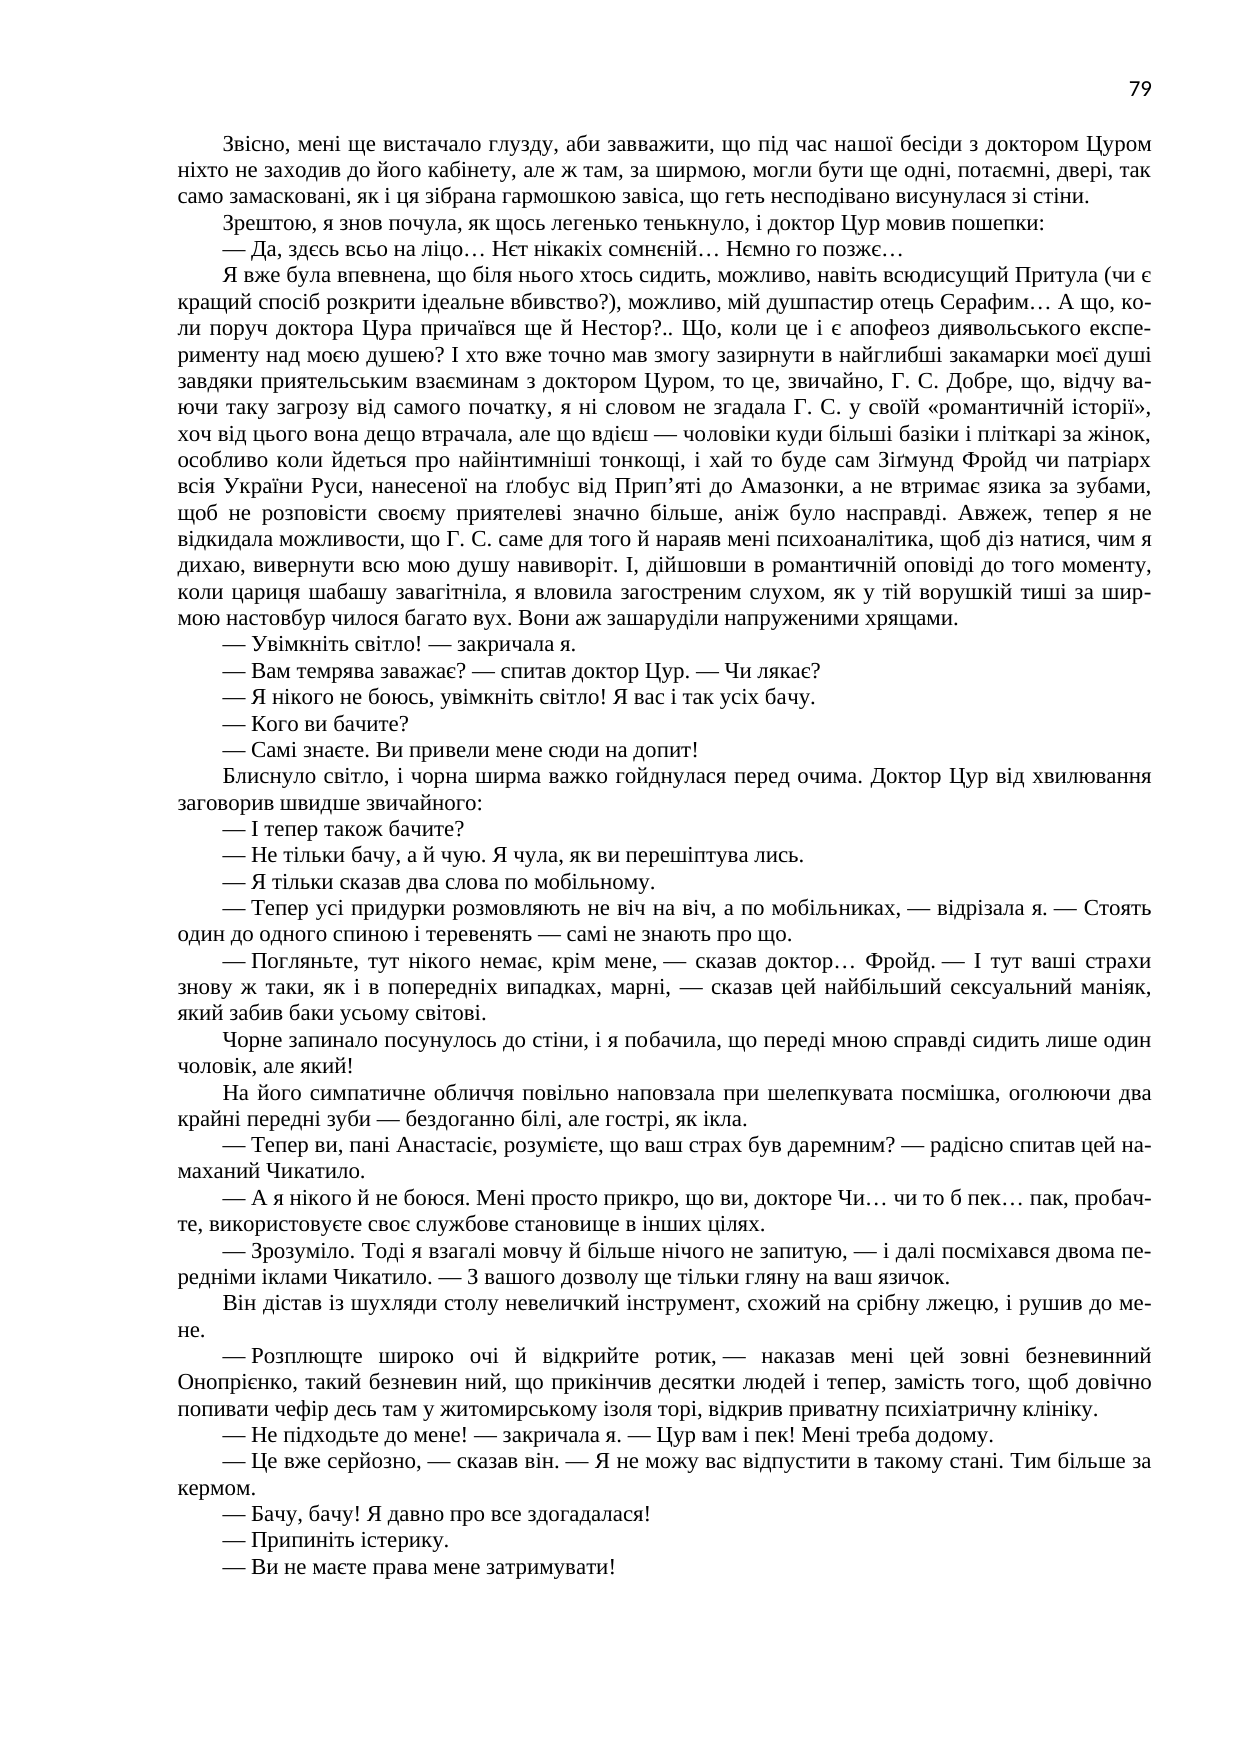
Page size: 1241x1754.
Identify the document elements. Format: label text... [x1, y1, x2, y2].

text — Зрозуміло. Тоді я взагалі мовчу й більше нічого не запитую, — і далі посміхався двома передніми іклами Чикатило. — З вашого дозволу ще тільки гляну на ваш язичок. [177, 1237, 1152, 1289]
text — Тепер ви, пані Анастасіє, розумієте, що ваш страх був даремним? — радісно спитав цей намаханий Чикатило. [177, 1131, 1152, 1184]
text Зрештою, я знов почула, як щось легенько тенькнуло, і доктор Цур мовив пошепки: [177, 209, 1152, 235]
text — Кого ви бачите? [177, 709, 1152, 736]
text — Я тільки сказав два слова по мобільному. [177, 868, 1152, 894]
text — Бачу, бачу! Я давно про все здогадалася! [177, 1500, 1152, 1527]
text На його симпатичне обличчя повільно наповзала при шелепкувата посмішка, оголюючи два крайні передні зуби — бездоганно білі, але гострі, як ікла. [177, 1078, 1152, 1131]
text — Це вже серйозно, — сказав він. — Я не можу вас відпустити в такому стані. Тим більше за кермом. [177, 1447, 1152, 1500]
text — Ви не маєте права мене затримувати! [177, 1553, 1152, 1579]
text — Не підходьте до мене! — закричала я. — Цур вам і пек! Мені треба додому. [177, 1421, 1152, 1447]
text — Увімкніть світло! — закричала я. [177, 631, 1152, 657]
text — Вам темрява заважає? — спитав доктор Цур. — Чи лякає? [177, 657, 1152, 683]
text — Припиніть істерику. [177, 1527, 1152, 1553]
text — Розплющте широко очі й відкрийте ротик, — наказав мені цей зовні безневинний Онопрієнко, такий безневин ний, що прикінчив десятки людей і тепер, замість того, щоб довічно попивати чефір десь там у житомирському ізоля торі, відкрив приватну психіатричну клініку. [177, 1342, 1152, 1421]
text Блиснуло світло, і чорна ширма важко гойднулася перед очима. Доктор Цур від хвилювання заговорив швидше звичайного: [177, 762, 1152, 815]
text Звісно, мені ще вистачало глузду, аби завважити, що під час нашої бесіди з доктором Цуром ніхто не заходив до його кабінету, але ж там, за ширмою, могли бути ще одні, потаємні, двері, так само замасковані, як і ця зібрана гармошкою завіса, що геть несподівано висунулася зі стіни. [177, 130, 1152, 209]
text Він дістав із шухляди столу невеличкий інструмент, схожий на срібну лжецю, і рушив до мене. [177, 1289, 1152, 1342]
text — І тепер також бачите? [177, 815, 1152, 841]
text Я вже була впевнена, що біля нього хтось сидить, можливо, навіть всюдисущий Притула (чи є кращий спосіб розкрити ідеальне вбивство?), можливо, мій душпастир отець Серафим… А що, коли поруч доктора Цура причаївся ще й Нестор?.. Що, коли це і є апофеоз диявольського експерименту над моєю душею? І хто вже точно мав змогу зазирнути в найглибші закамарки моєї душі завдяки приятельським взаєминам з доктором Цуром, то це, звичайно, Г. С. Добре, що, відчу ваючи таку загрозу від самого початку, я ні словом не згадала Г. С. у своїй «романтичній історії», хоч від цього вона дещо втрачала, але що вдієш — чоловіки куди більші базіки і пліткарі за жінок, особливо коли йдеться про найінтимніші тонкощі, і хай то буде сам Зіґмунд Фройд чи патріарх всія України Руси, нанесеної на ґлобус від Прип’яті до Амазонки, а не втримає язика за зубами, щоб не розповісти своєму приятелеві значно більше, аніж було насправді. Авжеж, тепер я не відкидала можливости, що Г. С. саме для того й нараяв мені психоаналітика, щоб діз натися, чим я дихаю, вивернути всю мою душу навиворіт. І, дійшовши в романтичній оповіді до того моменту, коли цариця шабашу завагітніла, я вловила загостреним слухом, як у тій ворушкій тиші за ширмою настовбур чилося багато вух. Вони аж зашаруділи напруженими хрящами. [177, 262, 1152, 631]
text — Самі знаєте. Ви привели мене сюди на допит! [177, 736, 1152, 762]
text — Погляньте, тут нікого немає, крім мене, — сказав доктор… Фройд. — І тут ваші страхи знову ж таки, як і в попередніх випадках, марні, — сказав цей найбільший сексуальний маніяк, який забив баки усьому світові. [177, 947, 1152, 1026]
text — Я нікого не боюсь, увімкніть світло! Я вас і так усіх бачу. [177, 683, 1152, 709]
text — А я нікого й не боюся. Мені просто прикро, що ви, докторе Чи… чи то б пек… пак, пробачте, використовуєте своє службове становище в інших цілях. [177, 1184, 1152, 1237]
text — Да, здєсь всьо на ліцо… Нєт нікакіх сомнєній… Нємно го позжє… [177, 235, 1152, 262]
text — Не тільки бачу, а й чую. Я чула, як ви перешіптува лись. [177, 841, 1152, 868]
text Чорне запинало посунулось до стіни, і я побачила, що переді мною справді сидить лише один чоловік, але який! [177, 1026, 1152, 1078]
text — Тепер усі придурки розмовляють не віч на віч, а по мобільниках, — відрізала я. — Стоять один до одного спиною і теревенять — самі не знають про що. [177, 894, 1152, 947]
